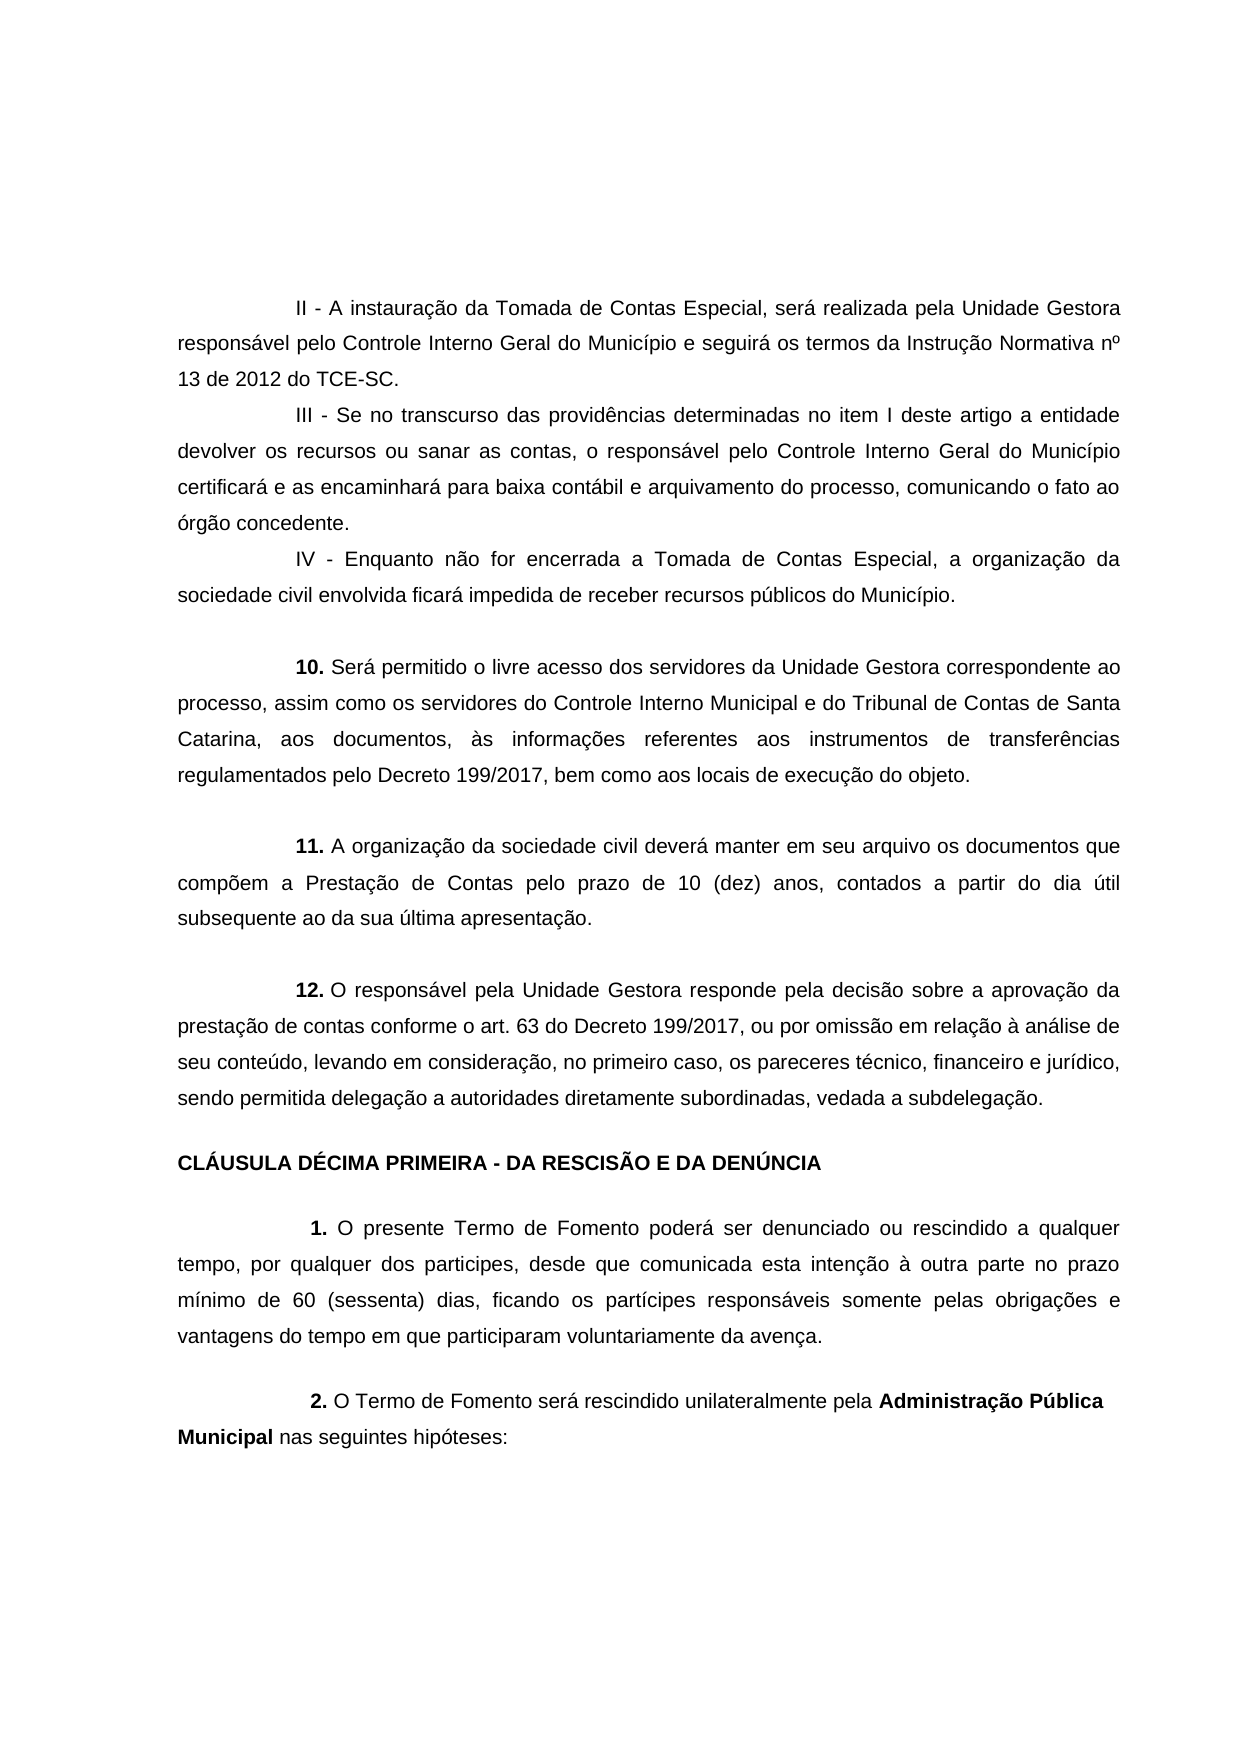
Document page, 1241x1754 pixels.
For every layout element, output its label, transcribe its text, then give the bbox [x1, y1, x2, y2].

text CLÁUSULA DÉCIMA PRIMEIRA - DA RESCISÃO E DA DENÚNCIA [177, 1151, 1121, 1175]
text II - A instauração da Tomada de Contas Especial, será realizada pela Unidade Gestora responsável pelo Controle Interno Geral do Município e seguirá os termos da Instrução Normativa nº 13 de 2012 do TCE-SC. [177, 295, 1121, 391]
text 2. O Termo de Fomento será rescindido unilateralmente pela Administração Pública Municipal nas seguintes hipóteses: [177, 1389, 1121, 1449]
text 1. O presente Termo de Fomento poderá ser denunciado ou rescindido a qualquer tempo, por qualquer dos participes, desde que comunicada esta intenção à outra parte no prazo mínimo de 60 (sessenta) dias, ficando os partícipes responsáveis somente pelas obrigações e vantagens do tempo em que participaram voluntariamente da avença. [177, 1216, 1121, 1348]
text IV - Enquanto não for encerrada a Tomada de Contas Especial, a organização da sociedade civil envolvida ficará impedida de receber recursos públicos do Município. [177, 547, 1121, 607]
text 11. A organização da sociedade civil deverá manter em seu arquivo os documentos que compõem a Prestação de Contas pelo prazo de 10 (dez) anos, contados a partir do dia útil subsequente ao da sua última apresentação. [177, 834, 1121, 930]
text III - Se no transcurso das providências determinadas no item I deste artigo a entidade devolver os recursos ou sanar as contas, o responsável pelo Controle Interno Geral do Município certificará e as encaminhará para baixa contábil e arquivamento do processo, comunicando o fato ao órgão concedente. [177, 403, 1121, 535]
text 10. Será permitido o livre acesso dos servidores da Unidade Gestora correspondente ao processo, assim como os servidores do Controle Interno Municipal e do Tribunal de Contas de Santa Catarina, aos documentos, às informações referentes aos instrumentos de transferências regulamentados pelo Decreto 199/2017, bem como aos locais de execução do objeto. [177, 655, 1121, 786]
text 12. O responsável pela Unidade Gestora responde pela decisão sobre a aprovação da prestação de contas conforme o art. 63 do Decreto 199/2017, ou por omissão em relação à análise de seu conteúdo, levando em consideração, no primeiro caso, os pareceres técnico, financeiro e jurídico, sendo permitida delegação a autoridades diretamente subordinadas, vedada a subdelegação. [177, 978, 1121, 1110]
